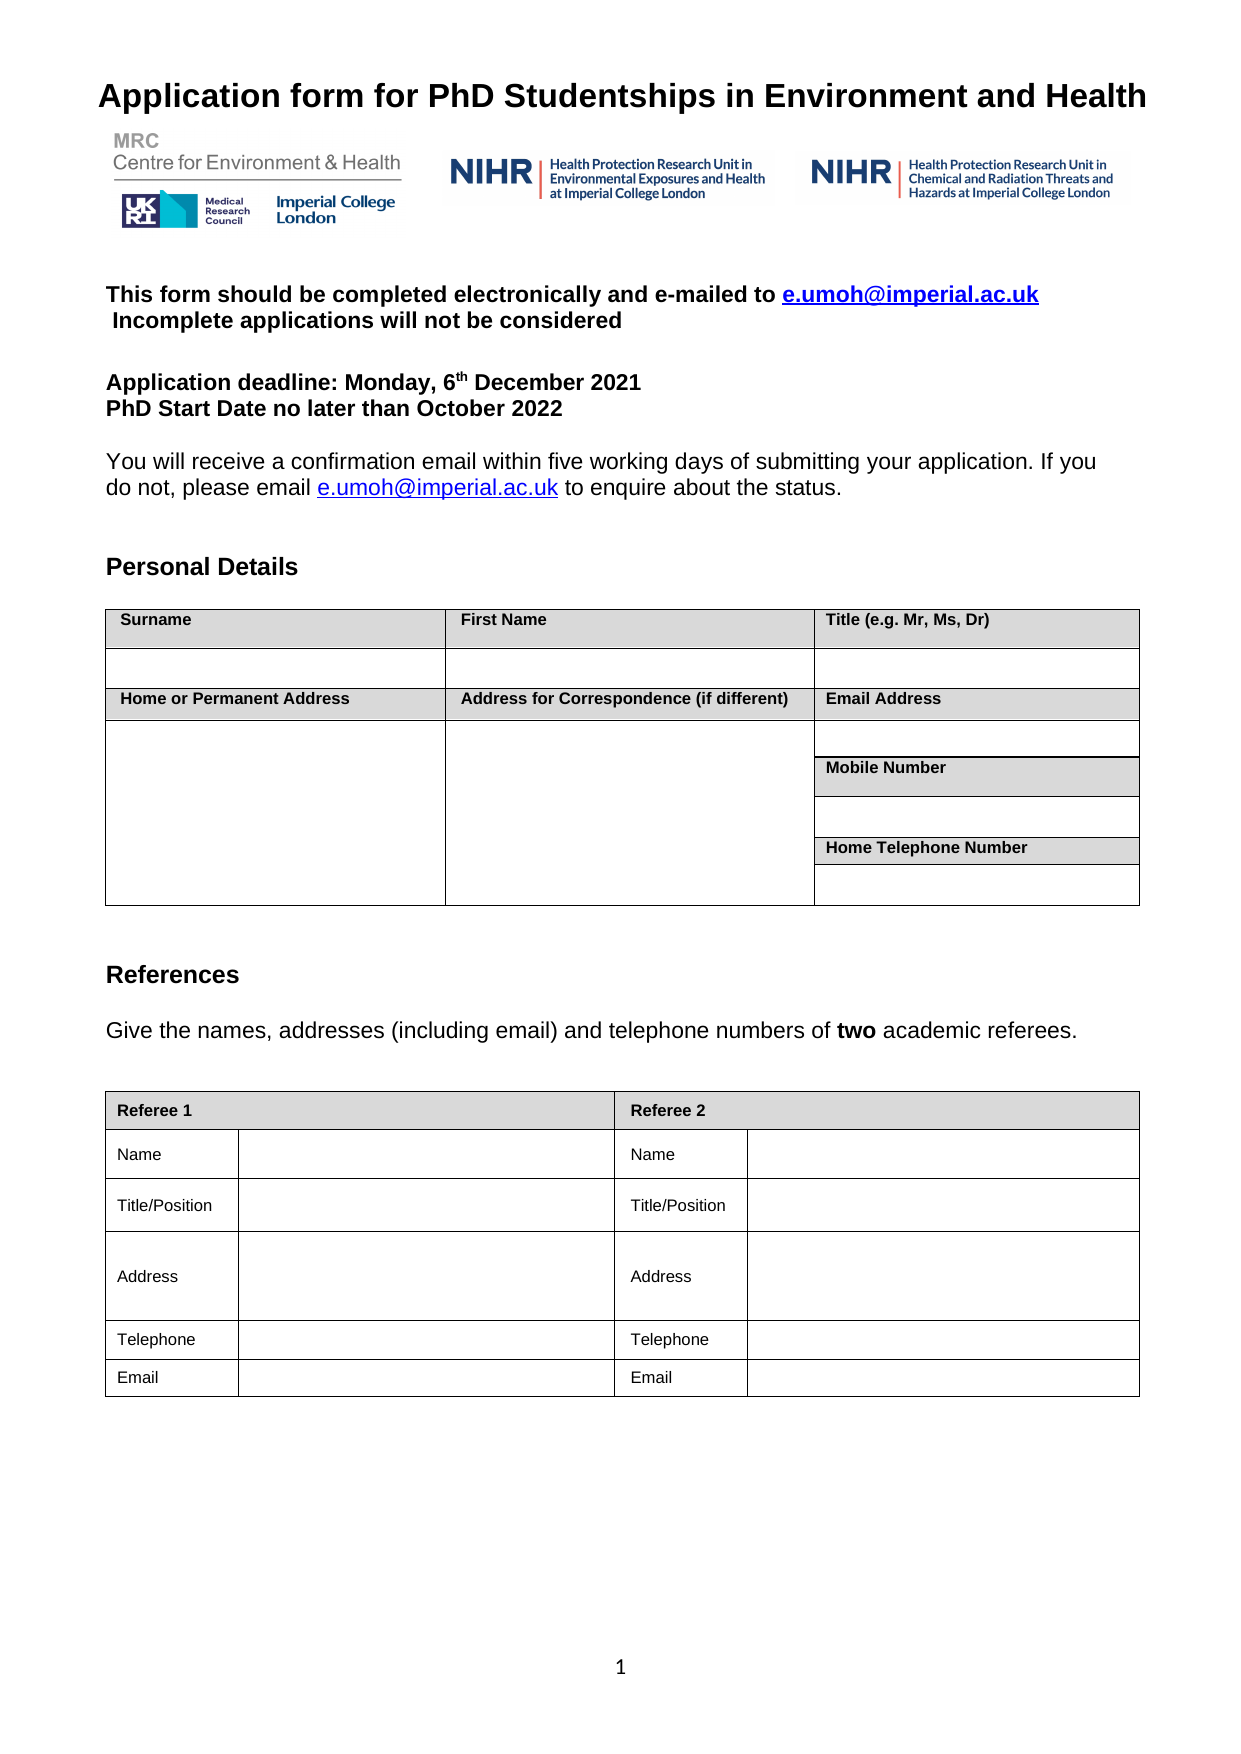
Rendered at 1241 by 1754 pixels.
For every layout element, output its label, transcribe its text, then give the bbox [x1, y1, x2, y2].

table_cell [239, 1130, 614, 1178]
table_cell Email [615, 1360, 747, 1396]
text You will receive a confirmation email within five working days of submitting your application. If you do not, please email e.umoh@imperial.ac.uk to enquire about the status. [106, 448, 1124, 501]
text Give the names, addresses (including email) and telephone numbers of two academic referees. [106, 1017, 1124, 1044]
picture [442, 150, 776, 206]
text This form should be completed electronically and e-mailed to e.umoh@imperial.ac.uk [106, 281, 1124, 307]
table_cell [815, 721, 1139, 756]
table_cell Address for Correspondence (if different) [446, 689, 814, 719]
table_cell [106, 649, 445, 687]
table_cell Address [615, 1232, 747, 1319]
picture [795, 151, 1132, 205]
table_cell [239, 1232, 614, 1319]
table_cell [748, 1130, 1139, 1178]
table_header Referee 1 [106, 1092, 614, 1129]
table_cell Home Telephone Number [815, 838, 1139, 864]
text Personal Details [106, 552, 1124, 580]
table_cell [815, 797, 1139, 837]
table_cell [815, 649, 1139, 687]
table_cell Mobile Number [815, 758, 1139, 796]
table_header Surname [106, 610, 445, 647]
table_cell [748, 1232, 1139, 1319]
text Incomplete applications will not be considered [106, 307, 1124, 333]
table_cell Email Address [815, 689, 1139, 719]
table_cell Address [106, 1232, 238, 1319]
table_cell Name [106, 1130, 238, 1178]
table_cell [239, 1360, 614, 1396]
picture [111, 128, 407, 238]
table_cell [748, 1179, 1139, 1231]
table_cell [748, 1360, 1139, 1396]
table_cell Home or Permanent Address [106, 689, 445, 719]
table_cell [239, 1321, 614, 1359]
text PhD Start Date no later than October 2022 [106, 395, 1124, 422]
table_header First Name [446, 610, 814, 647]
table_cell Name [615, 1130, 747, 1178]
table_cell Telephone [615, 1321, 747, 1359]
text References [106, 960, 1124, 988]
table_header Title (e.g. Mr, Ms, Dr) [815, 610, 1139, 647]
table_cell [815, 865, 1139, 905]
table_cell Email [106, 1360, 238, 1396]
table_header Referee 2 [615, 1092, 1139, 1129]
table_cell [106, 721, 445, 905]
table_cell [239, 1179, 614, 1231]
table_cell Title/Position [615, 1179, 747, 1231]
table_cell Telephone [106, 1321, 238, 1359]
text Application deadline: Monday, 6th December 2021 [106, 369, 1124, 395]
table_cell [446, 721, 814, 905]
table_cell [446, 649, 814, 687]
table_cell [748, 1321, 1139, 1359]
table_cell Title/Position [106, 1179, 238, 1231]
